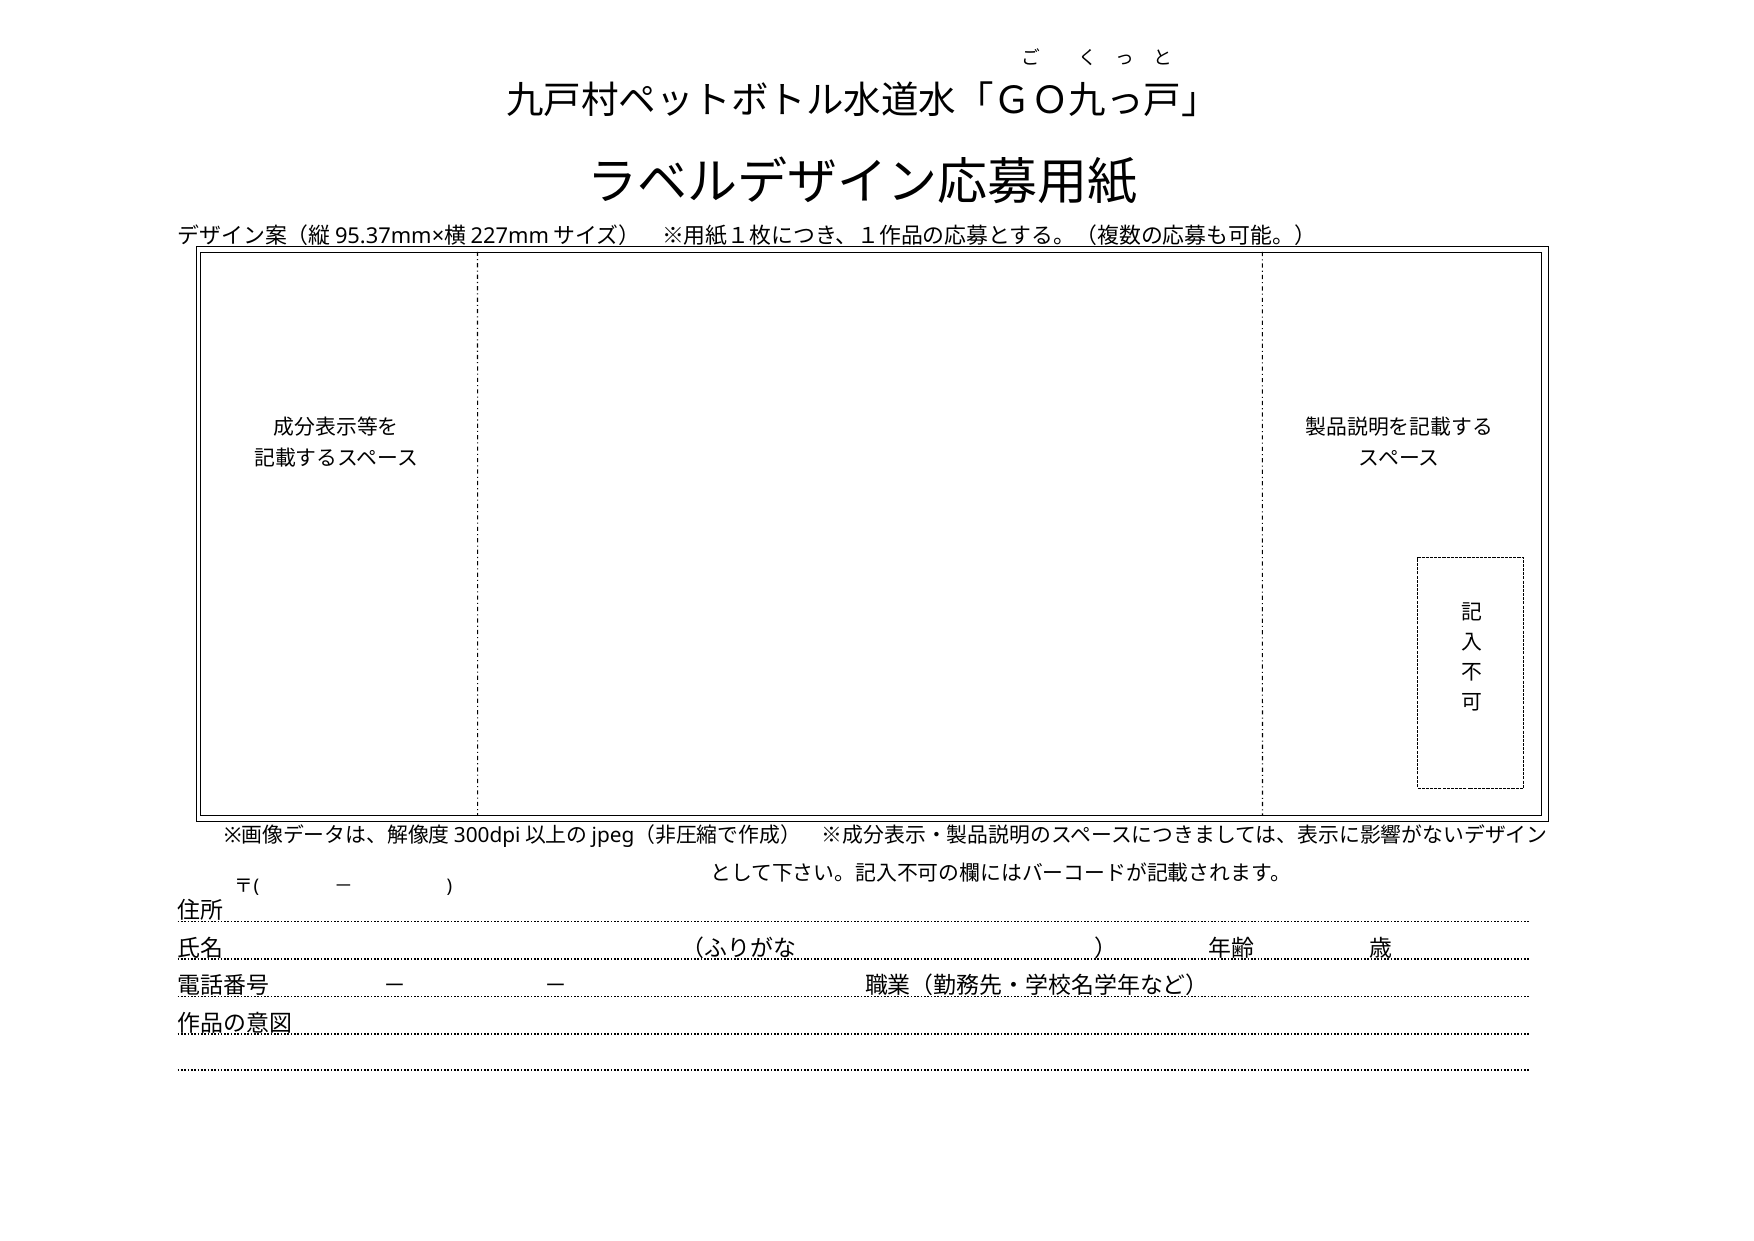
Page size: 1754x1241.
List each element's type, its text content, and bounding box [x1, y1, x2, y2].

text 作品の意図 [177, 1002, 1547, 1040]
text デザイン案（縦95.37mm×横227mmサイズ） ※用紙１枚につき、１作品の応募とする。（複数の応募も可能。） [177, 215, 1547, 252]
text ※画像データは、解像度300dpi以上のjpeg（非圧縮で作成） ※成分表示・製品説明のスペースにつきましては、表示に影響がないデザイン [177, 815, 1547, 852]
text 住所 [177, 890, 1547, 927]
text 電話番号 － － 職業（勤務先・学校名学年など） [177, 965, 1547, 1002]
text 氏名 （ふりがな ） 年齢 歳 [177, 927, 1547, 965]
text として下さい。記入不可の欄にはバーコードが記載されます。 [177, 852, 1547, 890]
text ラベルデザイン応募用紙 [177, 140, 1547, 215]
text 九戸村ペットボトル水道水「」 [177, 27, 1547, 140]
